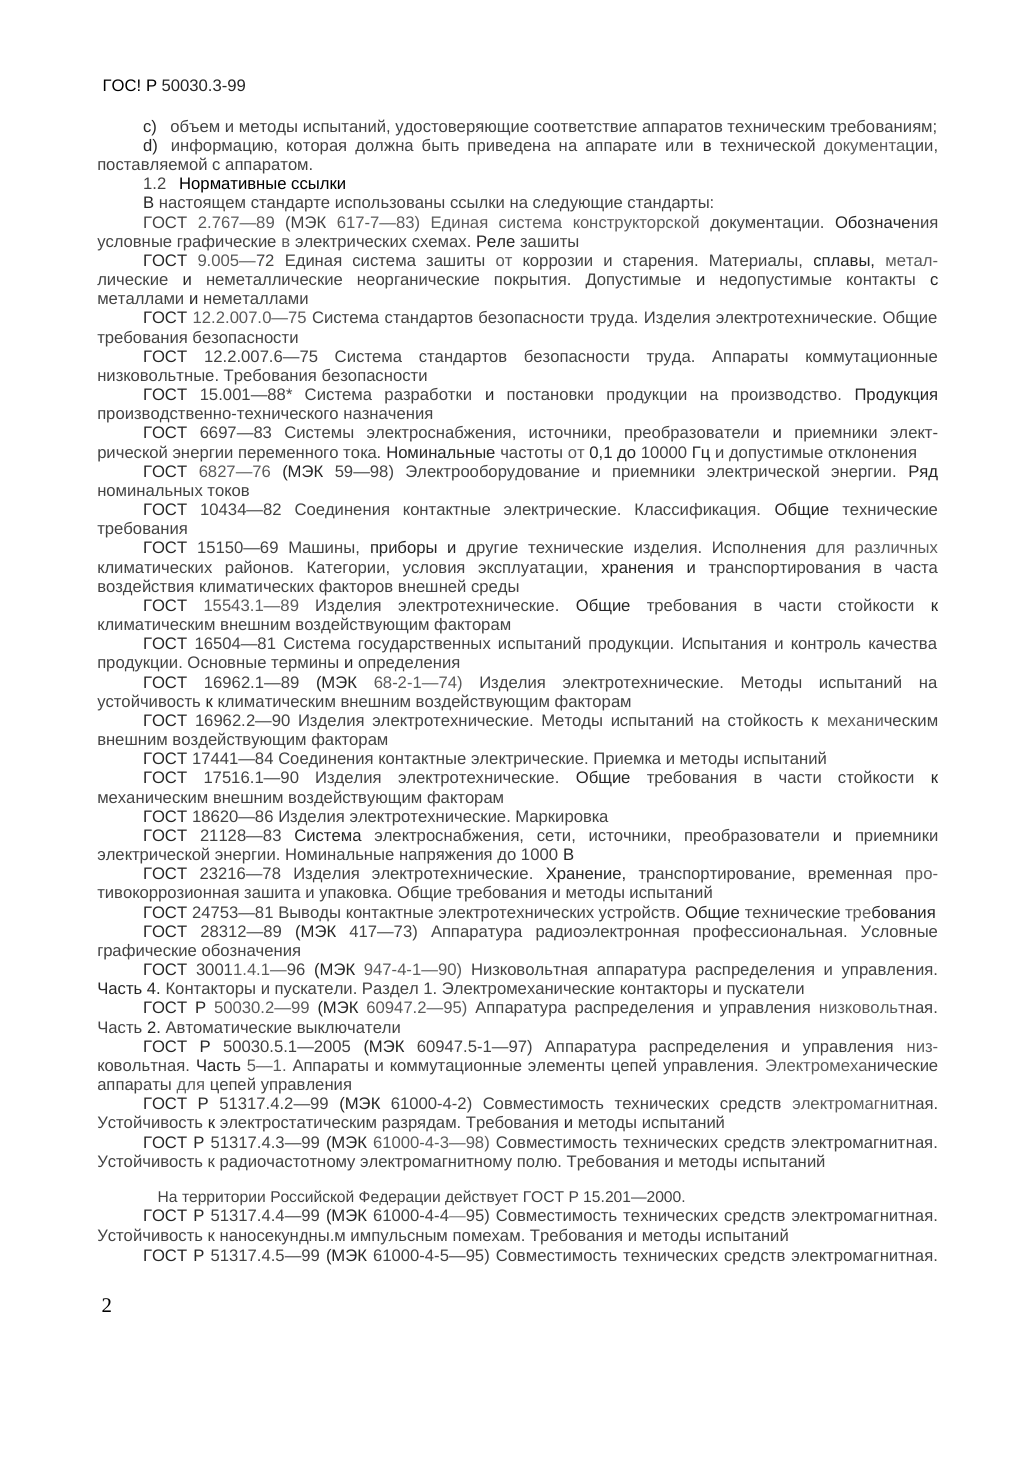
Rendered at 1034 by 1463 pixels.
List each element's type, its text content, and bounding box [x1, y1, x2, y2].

text ГОСТ 30011.4.1—96 (МЭК 947-4-1—90) Низковольтная аппаратура распределения и управления. Часть 4. Контакторы и пускатели. Раздел 1. Электромеханические контакторы и пускатели [97, 960, 938, 998]
text ГОСТ 6697—83 Системы электроснабжения, источники, преобразователи и приемники электрической энергии переменного тока. Номинальные частоты от 0,1 до 10000 Гц и допустимые отклонения [97, 423, 938, 462]
text ГОСТ 12.2.007.0—75 Система стандартов безопасности труда. Изделия электротехнические. Общие требования безопасности [97, 308, 938, 347]
text ГОСТ Р 51317.4.4—99 (МЭК 61000-4-4—95) Совместимость технических средств электромагнитная. Устойчивость к наносекундны.м импульсным помехам. Требования и методы испытаний [97, 1205, 938, 1245]
text ГОСТ 16962.2—90 Изделия электротехнические. Методы испытаний на стойкость к механическим внешним воздействующим факторам [97, 711, 938, 749]
text ГОСТ 17441—84 Соединения контактные электрические. Приемка и методы испытаний [97, 749, 938, 768]
text ГОСТ 9.005—72 Единая система зашиты от коррозии и старения. Материалы, сплавы, металлические и неметаллические неорганические покрытия. Допустимые и недопустимые контакты с металлами и неметаллами [97, 251, 938, 308]
text ГОСТ 23216—78 Изделия электротехнические. Хранение, транспортирование, временная противокоррозионная зашита и упаковка. Общие требования и методы испытаний [97, 864, 938, 902]
text ГОСТ 21128—83 Система электроснабжения, сети, источники, преобразователи и приемники электрической энергии. Номинальные напряжения до 1000 В [97, 826, 938, 864]
text ГОСТ Р 50030.2—99 (МЭК 60947.2—95) Аппаратура распределения и управления низковольтная. Часть 2. Автоматические выключатели [97, 998, 938, 1037]
text ГОСТ 28312—89 (МЭК 417—73) Аппаратура радиоэлектронная профессиональная. Условные графические обозначения [97, 922, 938, 960]
text На территории Российской Федерации действует ГОСТ Р 15.201—2000. [97, 1187, 938, 1205]
text ГОСТ 15.001—88* Система разработки и постановки продукции на производство. Продукция производственно-технического назначения [97, 385, 938, 423]
text ГОСТ 6827—76 (МЭК 59—98) Электрооборудование и приемники электрической энергии. Ряд номинальных токов [97, 462, 938, 500]
list объем и методы испытаний, удостоверяющие соответствие аппаратов техническим требованиям; [97, 117, 938, 136]
text ГОСТ Р 51317.4.2—99 (МЭК 61000-4-2) Совместимость технических средств электромагнитная. Устойчивость к электростатическим разрядам. Требования и методы испытаний [97, 1094, 938, 1132]
text ГОСТ 16504—81 Система государственных испытаний продукции. Испытания и контроль качества продукции. Основные термины и определения [97, 634, 938, 672]
text ГОСТ 17516.1—90 Изделия электротехнические. Общие требования в части стойкости к механическим внешним воздействующим факторам [97, 768, 938, 807]
text В настоящем стандарте использованы ссылки на следующие стандарты: [97, 193, 938, 212]
list Нормативные ссылки [97, 174, 938, 193]
text ГОСТ 15150—69 Машины, приборы и другие технические изделия. Исполнения для различных климатических районов. Категории, условия эксплуатации, хранения и транспортирования в часта воздействия климатических факторов внешней среды [97, 538, 938, 596]
text ГОСТ 24753—81 Выводы контактные электротехнических устройств. Общие технические требования [97, 902, 938, 922]
text ГОСТ Р 51317.4.3—99 (МЭК 61000-4-3—98) Совместимость технических средств электромагнитная. Устойчивость к радиочастотному электромагнитному полю. Требования и методы испытаний [97, 1132, 938, 1171]
list информацию, которая должна быть приведена на аппарате или в технической документации, поставляемой с аппаратом. [97, 136, 938, 174]
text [97, 1246, 938, 1265]
text ГОСТ 15543.1—89 Изделия электротехнические. Общие требования в части стойкости к климатическим внешним воздействующим факторам [97, 596, 938, 634]
text ГОСТ 12.2.007.6—75 Система стандартов безопасности труда. Аппараты коммутационные низковольтные. Требования безопасности [97, 347, 938, 385]
text ГОСТ Р 50030.5.1—2005 (МЭК 60947.5-1—97) Аппаратура распределения и управления низковольтная. Часть 5—1. Аппараты и коммутационные элементы цепей управления. Электромеханические аппараты для цепей управления [97, 1037, 938, 1094]
text ГОСТ 18620—86 Изделия электротехнические. Маркировка [97, 807, 938, 826]
text ГОСТ 16962.1—89 (МЭК 68-2-1—74) Изделия электротехнические. Методы испытаний на устойчивость к климатическим внешним воздействующим факторам [97, 672, 938, 711]
text ГОСТ 2.767—89 (МЭК 617-7—83) Единая система конструкторской документации. Обозначения условные графические в электрических схемах. Реле зашиты [97, 212, 938, 251]
text ГОСТ 10434—82 Соединения контактные электрические. Классификация. Общие технические требования [97, 500, 938, 538]
